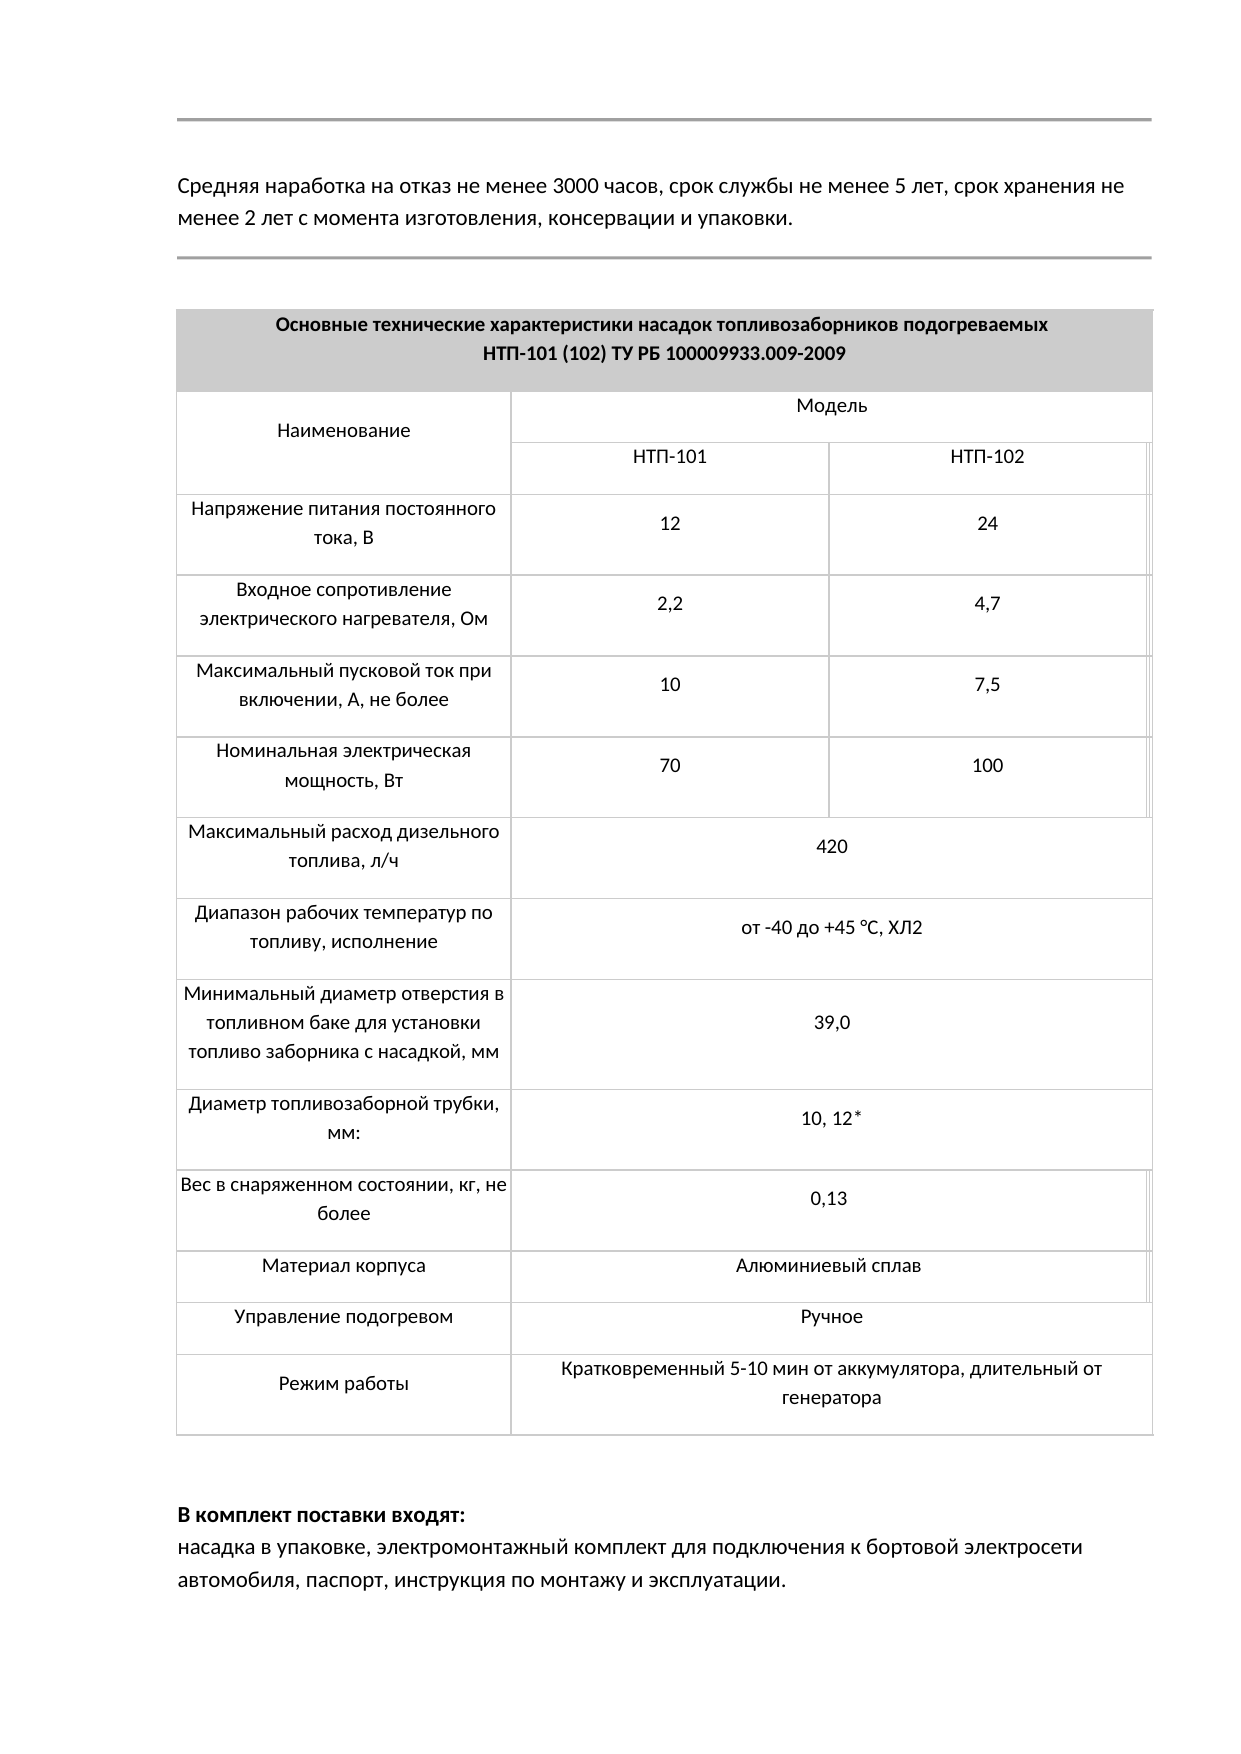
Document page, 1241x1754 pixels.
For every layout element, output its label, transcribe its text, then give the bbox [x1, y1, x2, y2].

table_cell Диапазон рабочих температур по топливу, исполнение [177, 899, 510, 978]
table_cell 39,0 [512, 980, 1152, 1088]
table_cell 24 [830, 495, 1146, 574]
table_cell Наименование [177, 392, 510, 493]
table_cell НТП-102 [830, 443, 1146, 493]
table_cell Кратковременный 5-10 мин от аккумулятора, длительный от генератора [512, 1355, 1152, 1434]
table_cell НТП-101 [512, 443, 828, 493]
table_cell 7,5 [830, 657, 1146, 736]
table_cell Входное сопротивление электрического нагревателя, Ом [177, 576, 510, 655]
text Средняя наработка на отказ не менее 3000 часов, срок службы не менее 5 лет, срок хранения не менее 2 лет с момента изготовления, консервации и упаковки. [177, 171, 1152, 231]
table_cell 70 [512, 738, 828, 817]
table_cell Максимальный пусковой ток при включении, А, не более [177, 657, 510, 736]
table_cell 0,13 [512, 1171, 1146, 1250]
table_cell Минимальный диаметр отверстия в топливном баке для установки топливо заборника с насадкой, мм [177, 980, 510, 1088]
table_cell 4,7 [830, 576, 1146, 655]
table_cell от -40 до +45 °С, ХЛ2 [512, 899, 1152, 978]
table_cell 2,2 [512, 576, 828, 655]
table_cell Ручное [512, 1303, 1152, 1353]
table_cell Материал корпуса [177, 1252, 510, 1302]
text В комплект поставки входят: насадка в упаковке, электромонтажный комплект для подключения к бортовой электросети автомобиля, паспорт, инструкция по монтажу и эксплуатации. [177, 1436, 1152, 1593]
table_header Основные технические характеристики насадок топливозаборников подогреваемых НТП-101 (102) ТУ РБ 100009933.009-2009 [177, 311, 1152, 390]
table_cell Номинальная электрическая мощность, Вт [177, 738, 510, 817]
table_cell Напряжение питания постоянного тока, В [177, 495, 510, 574]
table_cell Максимальный расход дизельного топлива, л/ч [177, 818, 510, 898]
table_cell 10, 12* [512, 1090, 1152, 1169]
table_cell Управление подогревом [177, 1303, 510, 1353]
table_cell Режим работы [177, 1355, 510, 1434]
table_cell 420 [512, 818, 1152, 898]
table_cell Алюминиевый сплав [512, 1252, 1146, 1302]
table_cell 12 [512, 495, 828, 574]
table_cell Вес в снаряженном состоянии, кг, не более [177, 1171, 510, 1250]
table_cell 10 [512, 657, 828, 736]
table_cell Модель [512, 392, 1152, 442]
table_cell 100 [830, 738, 1146, 817]
table_cell Диаметр топливозаборной трубки, мм: [177, 1090, 510, 1169]
